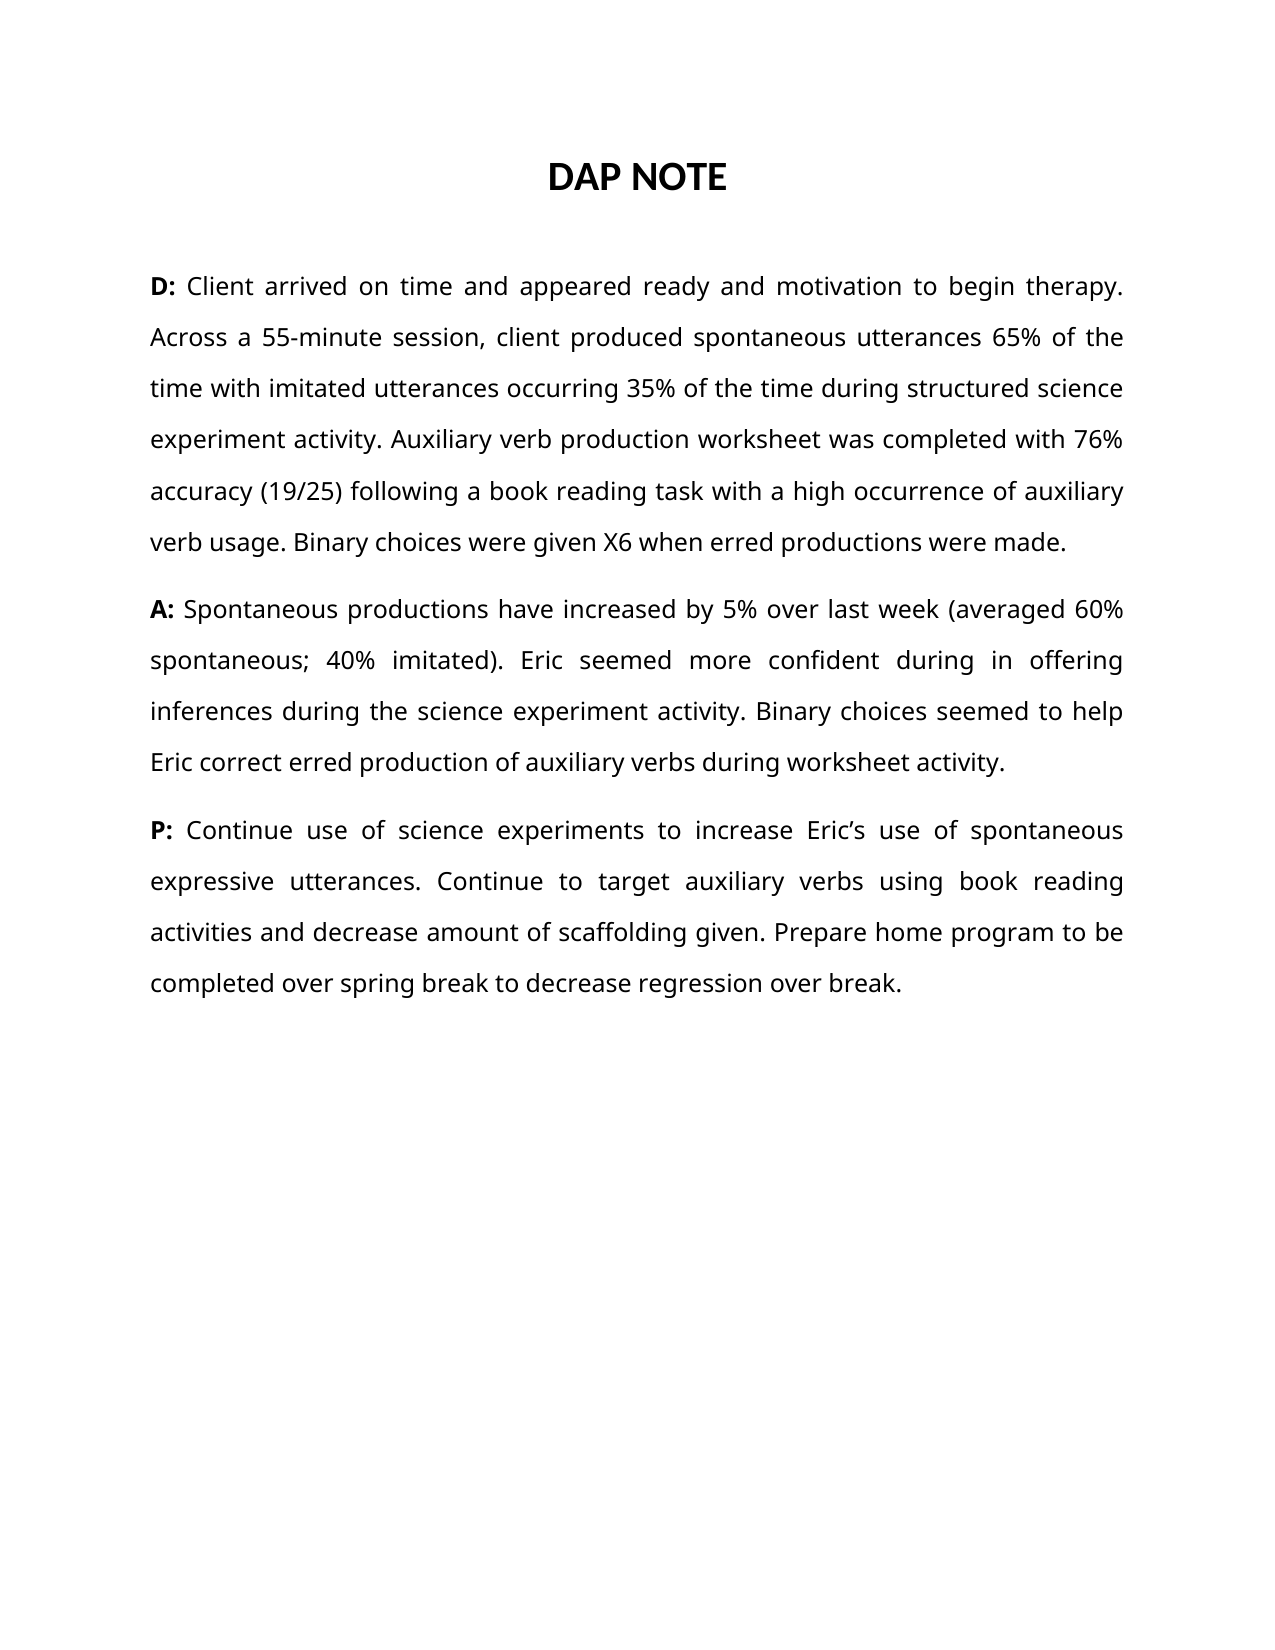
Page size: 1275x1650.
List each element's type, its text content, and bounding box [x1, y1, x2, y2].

text DAP NOTE [150, 150, 1125, 201]
text D: Client arrived on time and appeared ready and motivation to begin therapy. Across a 55-minute session, client produced spontaneous utterances 65% of the time with imitated utterances occurring 35% of the time during structured science experiment activity. Auxiliary verb production worksheet was completed with 76% accuracy (19/25) following a book reading task with a high occurrence of auxiliary verb usage. Binary choices were given X6 when erred productions were made. [150, 222, 1125, 558]
text P: Continue use of science experiments to increase Eric’s use of spontaneous expressive utterances. Continue to target auxiliary verbs using book reading activities and decrease amount of scaffolding given. Prepare home program to be completed over spring break to decrease regression over break. [150, 813, 1125, 1000]
text A: Spontaneous productions have increased by 5% over last week (averaged 60% spontaneous; 40% imitated). Eric seemed more confident during in offering inferences during the science experiment activity. Binary choices seemed to help Eric correct erred production of auxiliary verbs during worksheet activity. [150, 592, 1125, 779]
